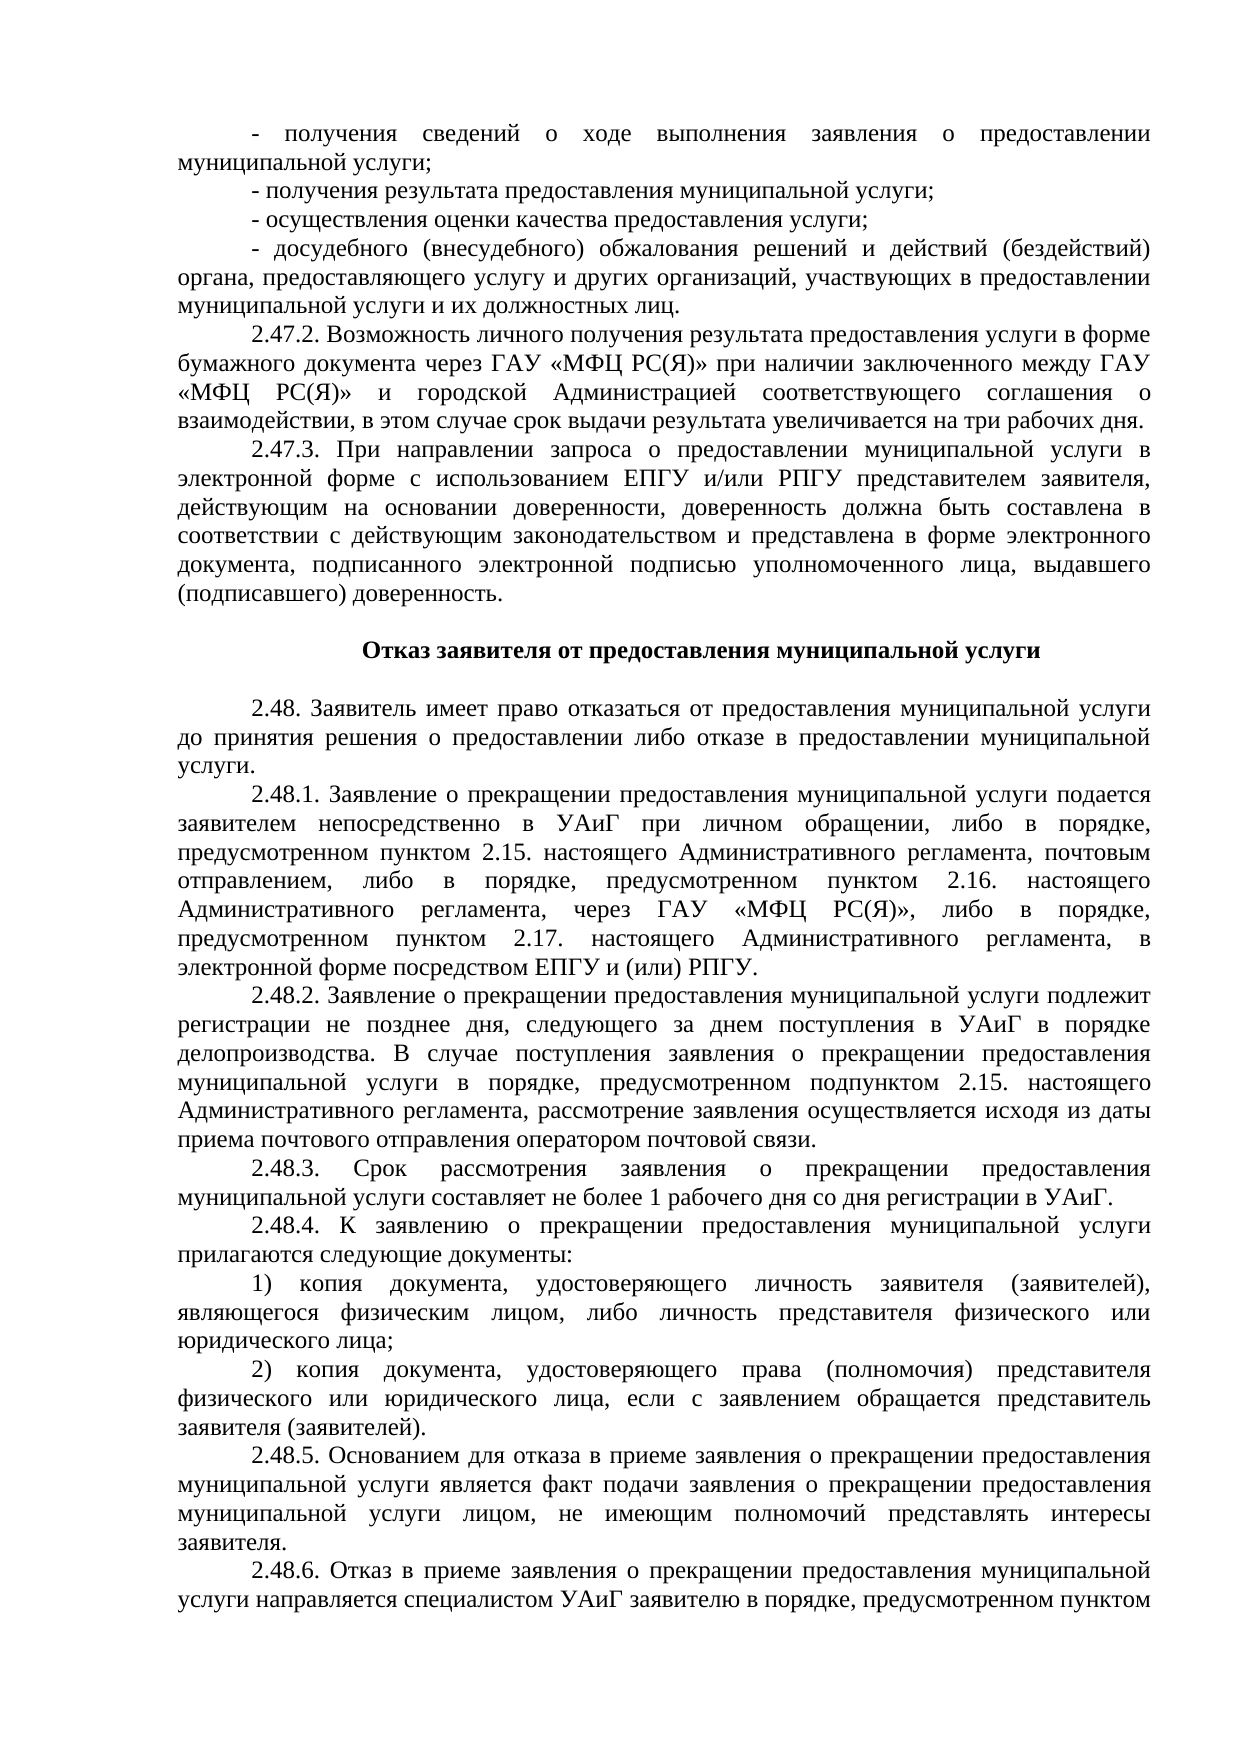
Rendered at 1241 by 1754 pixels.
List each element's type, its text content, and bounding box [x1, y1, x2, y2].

text 2.48.5. Основанием для отказа в приеме заявления о прекращении предоставления муниципальной услуги является факт подачи заявления о прекращении предоставления муниципальной услуги лицом, не имеющим полномочий представлять интересы заявителя. [177, 1441, 1152, 1556]
text 1) копия документа, удостоверяющего личность заявителя (заявителей), являющегося физическим лицом, либо личность представителя физического или юридического лица; [177, 1268, 1152, 1354]
text - осуществления оценки качества предоставления услуги; [177, 204, 1152, 233]
text - получения сведений о ходе выполнения заявления о предоставлении муниципальной услуги; [177, 118, 1152, 176]
text 2) копия документа, удостоверяющего права (полномочия) представителя физического или юридического лица, если с заявлением обращается представитель заявителя (заявителей). [177, 1354, 1152, 1441]
text 2.47.3. При направлении запроса о предоставлении муниципальной услуги в электронной форме с использованием ЕПГУ и/или РПГУ представителем заявителя, действующим на основании доверенности, доверенность должна быть составлена в соответствии с действующим законодательством и представлена в форме электронного документа, подписанного электронной подписью уполномоченного лица, выдавшего (подписавшего) доверенность. [177, 434, 1152, 607]
text - досудебного (внесудебного) обжалования решений и действий (бездействий) органа, предоставляющего услугу и других организаций, участвующих в предоставлении муниципальной услуги и их должностных лиц. [177, 233, 1152, 319]
text 2.48.1. Заявление о прекращении предоставления муниципальной услуги подается заявителем непосредственно в УАиГ при личном обращении, либо в порядке, предусмотренном пунктом 2.15. настоящего Административного регламента, почтовым отправлением, либо в порядке, предусмотренном пунктом 2.16. настоящего Административного регламента, через ГАУ «МФЦ РС(Я)», либо в порядке, предусмотренном пунктом 2.17. настоящего Административного регламента, в электронной форме посредством ЕПГУ и (или) РПГУ. [177, 779, 1152, 981]
text 2.48.2. Заявление о прекращении предоставления муниципальной услуги подлежит регистрации не позднее дня, следующего за днем поступления в УАиГ в порядке делопроизводства. В случае поступления заявления о прекращении предоставления муниципальной услуги в порядке, предусмотренном подпунктом 2.15. настоящего Административного регламента, рассмотрение заявления осуществляется исходя из даты приема почтового отправления оператором почтовой связи. [177, 981, 1152, 1153]
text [177, 1556, 1152, 1613]
text Отказ заявителя от предоставления муниципальной услуги [177, 636, 1152, 664]
text 2.48.4. К заявлению о прекращении предоставления муниципальной услуги прилагаются следующие документы: [177, 1211, 1152, 1268]
text - получения результата предоставления муниципальной услуги; [177, 176, 1152, 204]
text 2.48. Заявитель имеет право отказаться от предоставления муниципальной услуги до принятия решения о предоставлении либо отказе в предоставлении муниципальной услуги. [177, 693, 1152, 779]
text 2.48.3. Срок рассмотрения заявления о прекращении предоставления муниципальной услуги составляет не более 1 рабочего дня со дня регистрации в УАиГ. [177, 1153, 1152, 1211]
text 2.47.2. Возможность личного получения результата предоставления услуги в форме бумажного документа через ГАУ «МФЦ РС(Я)» при наличии заключенного между ГАУ «МФЦ РС(Я)» и городской Администрацией соответствующего соглашения о взаимодействии, в этом случае срок выдачи результата увеличивается на три рабочих дня. [177, 319, 1152, 434]
